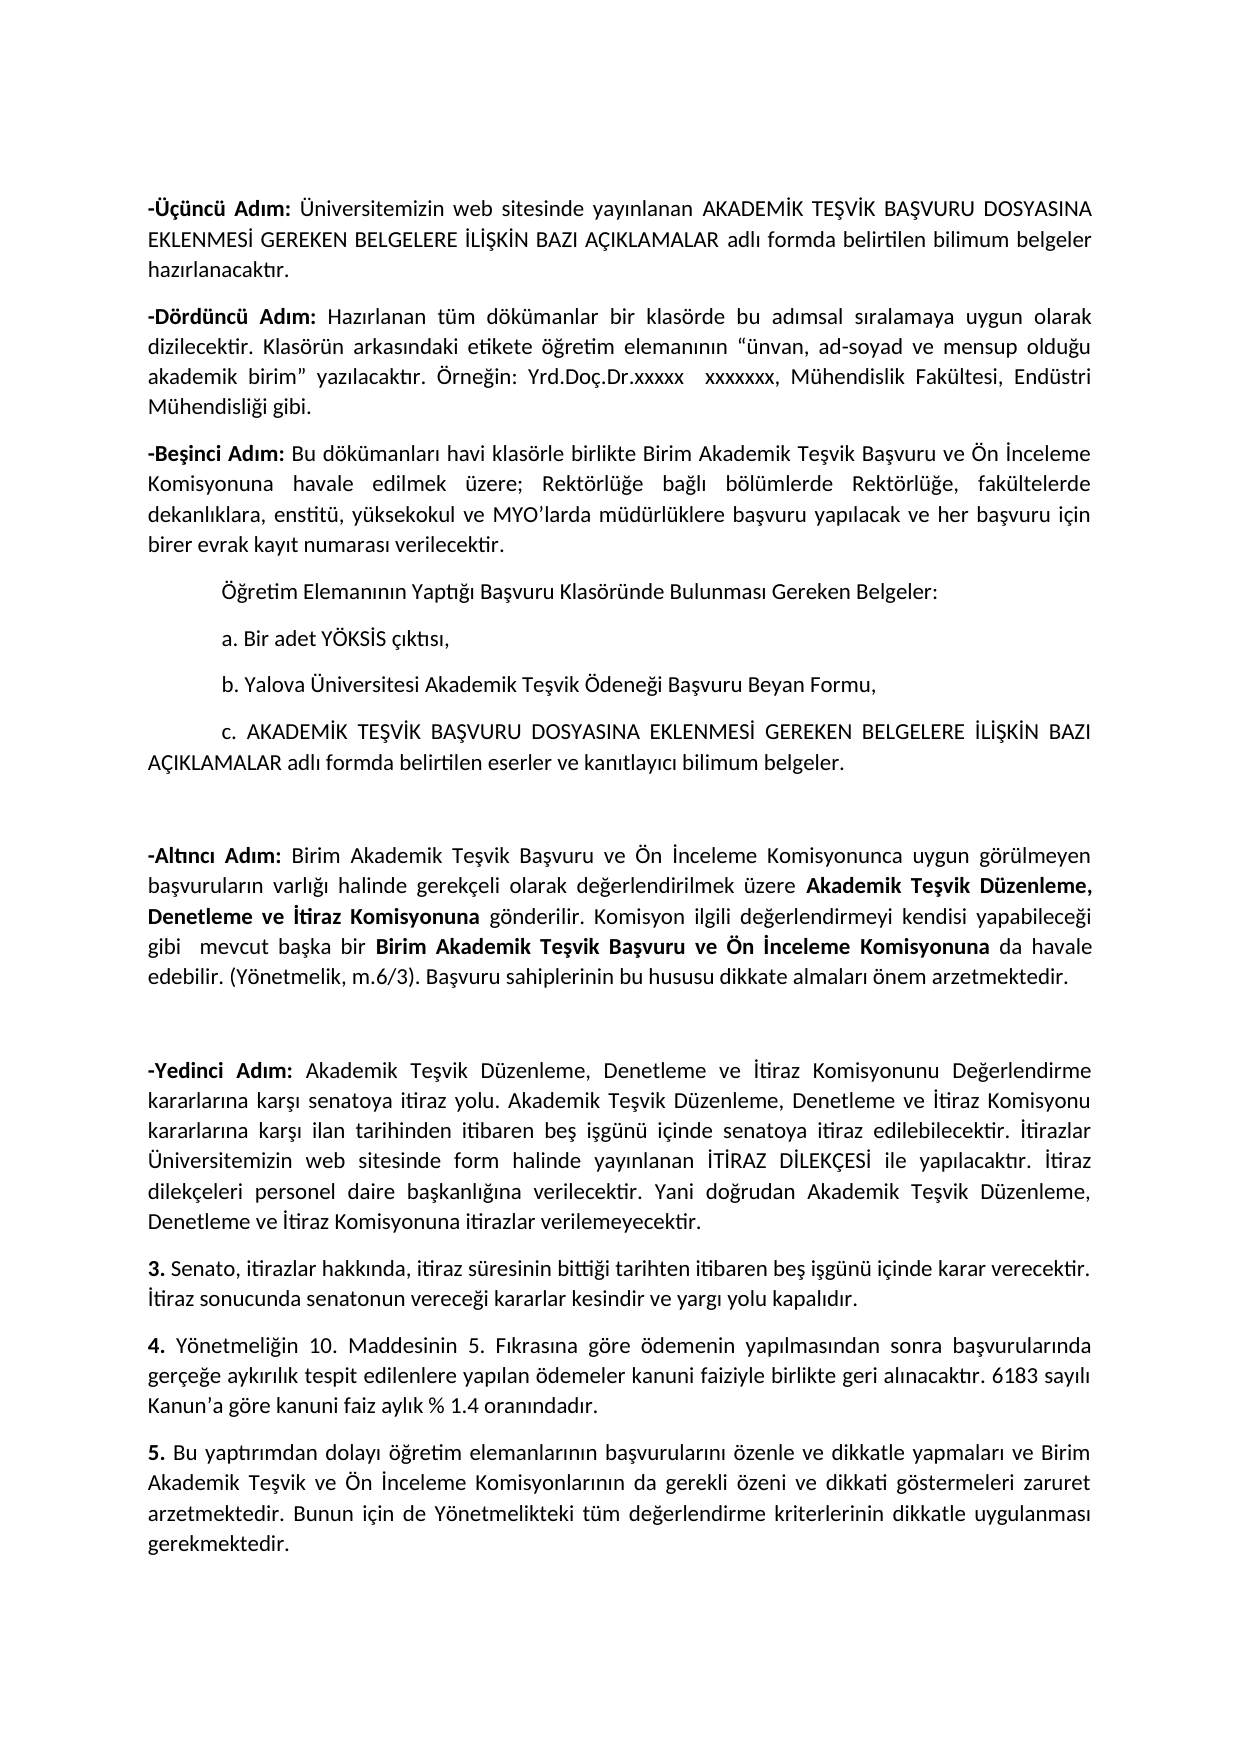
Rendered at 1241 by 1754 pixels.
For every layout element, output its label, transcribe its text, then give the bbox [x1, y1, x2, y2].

text 4. Yönetmeliğin 10. Maddesinin 5. Fıkrasına göre ödemenin yapılmasından sonra başvurularında gerçeğe aykırılık tespit edilenlere yapılan ödemeler kanuni faiziyle birlikte geri alınacaktır. 6183 sayılı Kanun’a göre kanuni faiz aylık % 1.4 oranındadır. [148, 1331, 1093, 1419]
text a. Bir adet YÖKSİS çıktısı, [148, 624, 1093, 652]
text b. Yalova Üniversitesi Akademik Teşvik Ödeneği Başvuru Beyan Formu, [148, 671, 1093, 698]
text 5. Bu yaptırımdan dolayı öğretim elemanlarının başvurularını özenle ve dikkatle yapmaları ve Birim Akademik Teşvik ve Ön İnceleme Komisyonlarının da gerekli özeni ve dikkati göstermeleri zaruret arzetmektedir. Bunun için de Yönetmelikteki tüm değerlendirme kriterlerinin dikkatle uygulanması gerekmektedir. [148, 1438, 1093, 1557]
text -Üçüncü Adım: Üniversitemizin web sitesinde yayınlanan AKADEMİK TEŞVİK BAŞVURU DOSYASINA EKLENMESİ GEREKEN BELGELERE İLİŞKİN BAZI AÇIKLAMALAR adlı formda belirtilen bilimum belgeler hazırlanacaktır. [148, 194, 1093, 283]
text -Yedinci Adım: Akademik Teşvik Düzenleme, Denetleme ve İtiraz Komisyonunu Değerlendirme kararlarına karşı senatoya itiraz yolu. Akademik Teşvik Düzenleme, Denetleme ve İtiraz Komisyonu kararlarına karşı ilan tarihinden itibaren beş işgünü içinde senatoya itiraz edilebilecektir. İtirazlar Üniversitemizin web sitesinde form halinde yayınlanan İTİRAZ DİLEKÇESİ ile yapılacaktır. İtiraz dilekçeleri personel daire başkanlığına verilecektir. Yani doğrudan Akademik Teşvik Düzenleme, Denetleme ve İtiraz Komisyonuna itirazlar verilemeyecektir. [148, 1056, 1093, 1235]
text Öğretim Elemanının Yaptığı Başvuru Klasöründe Bulunması Gereken Belgeler: [148, 577, 1093, 605]
text -Dördüncü Adım: Hazırlanan tüm dökümanlar bir klasörde bu adımsal sıralamaya uygun olarak dizilecektir. Klasörün arkasındaki etikete öğretim elemanının “ünvan, ad-soyad ve mensup olduğu akademik birim” yazılacaktır. Örneğin: Yrd.Doç.Dr.xxxxx xxxxxxx, Mühendislik Fakültesi, Endüstri Mühendisliği gibi. [148, 302, 1093, 420]
text c. AKADEMİK TEŞVİK BAŞVURU DOSYASINA EKLENMESİ GEREKEN BELGELERE İLİŞKİN BAZI AÇIKLAMALAR adlı formda belirtilen eserler ve kanıtlayıcı bilimum belgeler. [148, 717, 1093, 776]
text -Altıncı Adım: Birim Akademik Teşvik Başvuru ve Ön İnceleme Komisyonunca uygun görülmeyen başvuruların varlığı halinde gerekçeli olarak değerlendirilmek üzere Akademik Teşvik Düzenleme, Denetleme ve İtiraz Komisyonuna gönderilir. Komisyon ilgili değerlendirmeyi kendisi yapabileceği gibi mevcut başka bir Birim Akademik Teşvik Başvuru ve Ön İnceleme Komisyonuna da havale edebilir. (Yönetmelik, m.6/3). Başvuru sahiplerinin bu hususu dikkate almaları önem arzetmektedir. [148, 841, 1093, 990]
text -Beşinci Adım: Bu dökümanları havi klasörle birlikte Birim Akademik Teşvik Başvuru ve Ön İnceleme Komisyonuna havale edilmek üzere; Rektörlüğe bağlı bölümlerde Rektörlüğe, fakültelerde dekanlıklara, enstitü, yüksekokul ve MYO’larda müdürlüklere başvuru yapılacak ve her başvuru için birer evrak kayıt numarası verilecektir. [148, 439, 1093, 558]
text 3. Senato, itirazlar hakkında, itiraz süresinin bittiği tarihten itibaren beş işgünü içinde karar verecektir. İtiraz sonucunda senatonun vereceği kararlar kesindir ve yargı yolu kapalıdır. [148, 1254, 1093, 1312]
